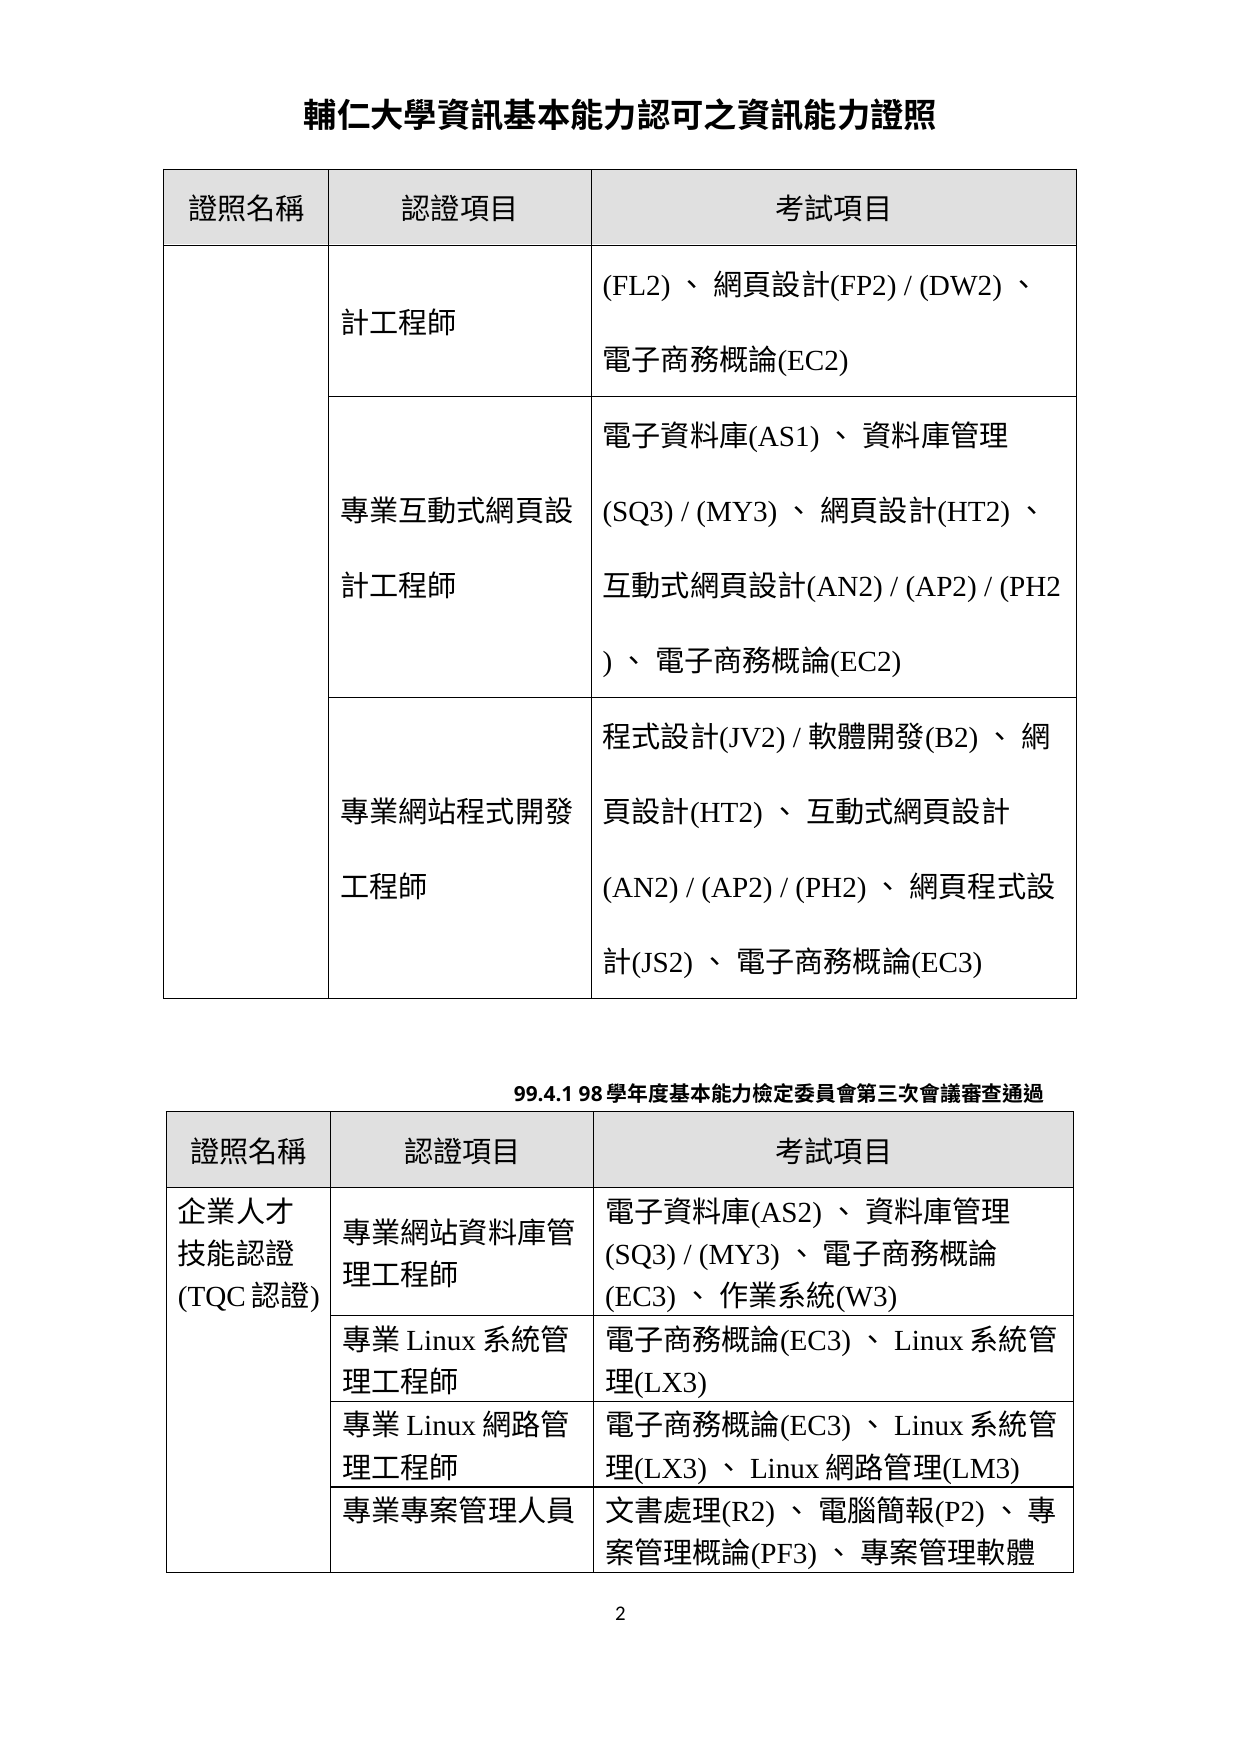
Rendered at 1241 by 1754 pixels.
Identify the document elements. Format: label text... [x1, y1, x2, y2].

table_cell 程式設計(JV2) / 軟體開發(B2) 、 網頁設計(HT2) 、 互動式網頁設計(AN2) / (AP2) / (PH2) 、 網頁程式設計(JS2) 、 電子商務概論(EC3) [592, 698, 1076, 998]
table_cell 企業人才技能認證 (TQC認證) [167, 1188, 330, 1572]
table_cell 電子商務概論(EC3) 、 Linux系統管理(LX3) 、 Linux網路管理(LM3) [594, 1402, 1073, 1486]
table_cell 專業多媒體網頁設計工程師 [329, 246, 591, 396]
table_header 認證項目 [331, 1112, 593, 1187]
table_cell 電子資料庫(AS1) 、 資料庫管理(SQ3) / (MY3) 、 網頁設計(HT2) 、 互動式網頁設計(AN2) / (AP2) / (PH2) 、 電子商務概論(EC2) [592, 397, 1076, 697]
table_header 考試項目 [594, 1112, 1073, 1187]
table_cell 專業專案管理人員 [331, 1488, 593, 1572]
table_cell 專業Linux系統管理工程師 [331, 1316, 593, 1401]
table_header 證照名稱 [167, 1112, 330, 1187]
table_cell 專業互動式網頁設計工程師 [329, 397, 591, 697]
table_cell 專業網站程式開發工程師 [329, 698, 591, 998]
table_header 證照名稱 [164, 170, 328, 244]
table_cell 專業網站資料庫管理工程師 [331, 1188, 593, 1315]
table_cell 專業Linux網路管理工程師 [331, 1402, 593, 1486]
text 99.4.1 98學年度基本能力檢定委員會第三次會議審查通過 [337, 1074, 1044, 1111]
table_header 考試項目 [592, 170, 1076, 244]
table_header 認證項目 [329, 170, 591, 244]
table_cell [594, 1488, 1073, 1572]
table_cell 電子商務概論(EC3) 、 Linux系統管理(LX3) [594, 1316, 1073, 1401]
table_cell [592, 246, 1076, 396]
table_cell 電子資料庫(AS2) 、 資料庫管理(SQ3) / (MY3) 、 電子商務概論(EC3) 、 作業系統(W3) [594, 1188, 1073, 1315]
